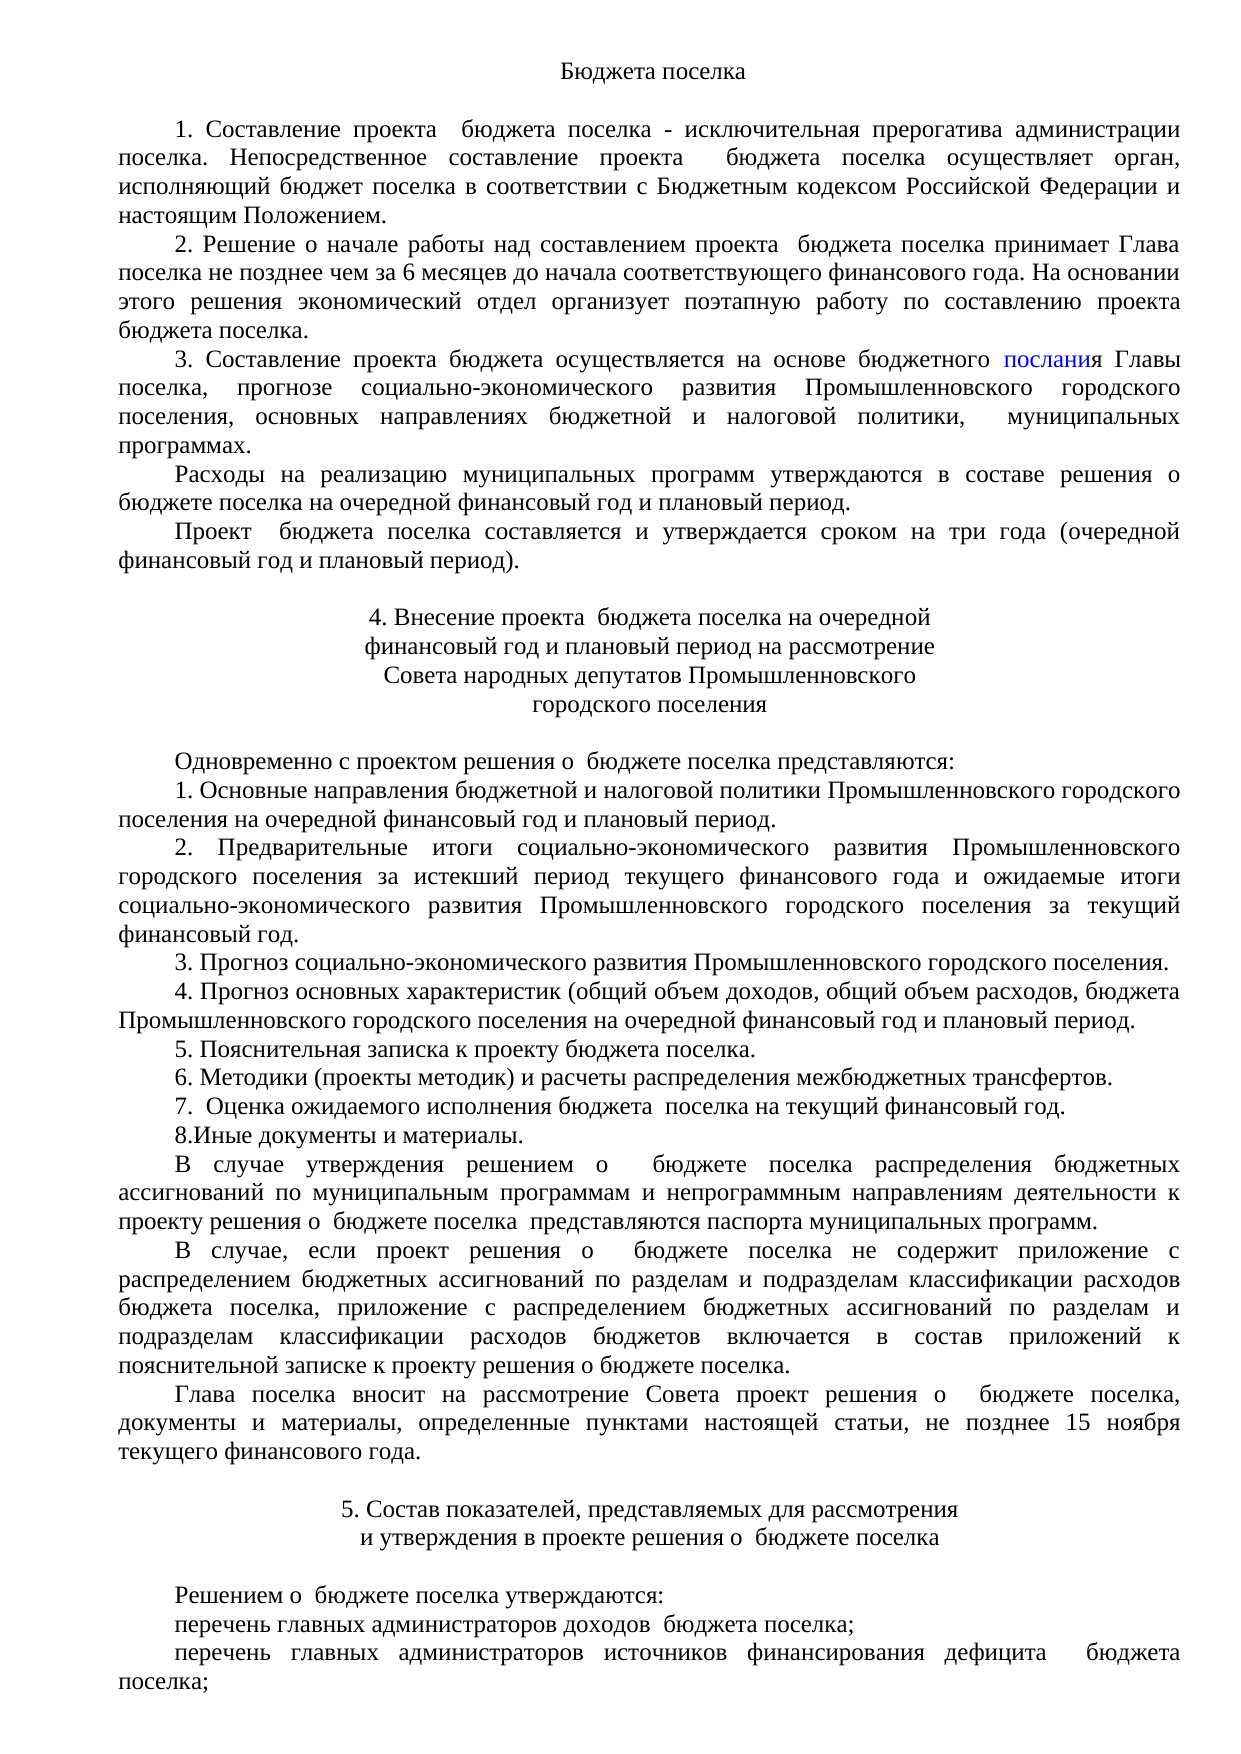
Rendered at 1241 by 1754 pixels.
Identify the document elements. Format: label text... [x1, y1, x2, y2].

text 6. Методики (проекты методик) и расчеты распределения межбюджетных трансфертов. [118, 1062, 1181, 1091]
text 5. Состав показателей, представляемых для рассмотрения [118, 1494, 1181, 1522]
text 5. Пояснительная записка к проекту бюджета поселка. [118, 1034, 1181, 1062]
text 1. Основные направления бюджетной и налоговой политики Промышленновского городского поселения на очередной финансовый год и плановый период. [118, 775, 1181, 832]
text Одновременно с проектом решения о бюджете поселка представляются: [118, 746, 1181, 775]
text перечень главных администраторов источников финансирования дефицита бюджета поселка; [118, 1637, 1181, 1695]
text 3. Составление проекта бюджета осуществляется на основе бюджетного послания Главы поселка, прогнозе социально-экономического развития Промышленновского городского поселения, основных направлениях бюджетной и налоговой политики, муниципальных программах. [118, 344, 1181, 459]
text 4. Внесение проекта бюджета поселка на очередной [118, 602, 1181, 631]
text Решением о бюджете поселка утверждаются: [118, 1580, 1181, 1609]
text В случае утверждения решением о бюджете поселка распределения бюджетных ассигнований по муниципальным программам и непрограммным направлениям деятельности к проекту решения о бюджете поселка представляются паспорта муниципальных программ. [118, 1149, 1181, 1235]
text В случае, если проект решения о бюджете поселка не содержит приложение с распределением бюджетных ассигнований по разделам и подразделам классификации расходов бюджета поселка, приложение с распределением бюджетных ассигнований по разделам и подразделам классификации расходов бюджетов включается в состав приложений к пояснительной записке к проекту решения о бюджете поселка. [118, 1235, 1181, 1379]
text 8.Иные документы и материалы. [118, 1120, 1181, 1149]
text 3. Прогноз социально-экономического развития Промышленновского городского поселения. [118, 947, 1181, 976]
text Бюджета поселка [118, 56, 1181, 85]
text и утверждения в проекте решения о бюджете поселка [118, 1522, 1181, 1551]
text 2. Решение о начале работы над составлением проекта бюджета поселка принимает Глава поселка не позднее чем за 6 месяцев до начала соответствующего финансового года. На основании этого решения экономический отдел организует поэтапную работу по составлению проекта бюджета поселка. [118, 229, 1181, 344]
text 2. Предварительные итоги социально-экономического развития Промышленновского городского поселения за истекший период текущего финансового года и ожидаемые итоги социально-экономического развития Промышленновского городского поселения за текущий финансовый год. [118, 832, 1181, 947]
text городского поселения [118, 689, 1181, 717]
text финансовый год и плановый период на рассмотрение [118, 631, 1181, 660]
text Проект бюджета поселка составляется и утверждается сроком на три года (очередной финансовый год и плановый период). [118, 516, 1181, 574]
text Совета народных депутатов Промышленновского [118, 660, 1181, 689]
text 1. Составление проекта бюджета поселка - исключительная прерогатива администрации поселка. Непосредственное составление проекта бюджета поселка осуществляет орган, исполняющий бюджет поселка в соответствии с Бюджетным кодексом Российской Федерации и настоящим Положением. [118, 114, 1181, 229]
text 4. Прогноз основных характеристик (общий объем доходов, общий объем расходов, бюджета Промышленновского городского поселения на очередной финансовый год и плановый период. [118, 976, 1181, 1034]
text Глава поселка вносит на рассмотрение Совета проект решения о бюджете поселка, документы и материалы, определенные пунктами настоящей статьи, не позднее 15 ноября текущего финансового года. [118, 1379, 1181, 1465]
text 7. Оценка ожидаемого исполнения бюджета поселка на текущий финансовый год. [118, 1091, 1181, 1120]
text перечень главных администраторов доходов бюджета поселка; [118, 1609, 1181, 1637]
text Расходы на реализацию муниципальных программ утверждаются в составе решения о бюджете поселка на очередной финансовый год и плановый период. [118, 459, 1181, 516]
